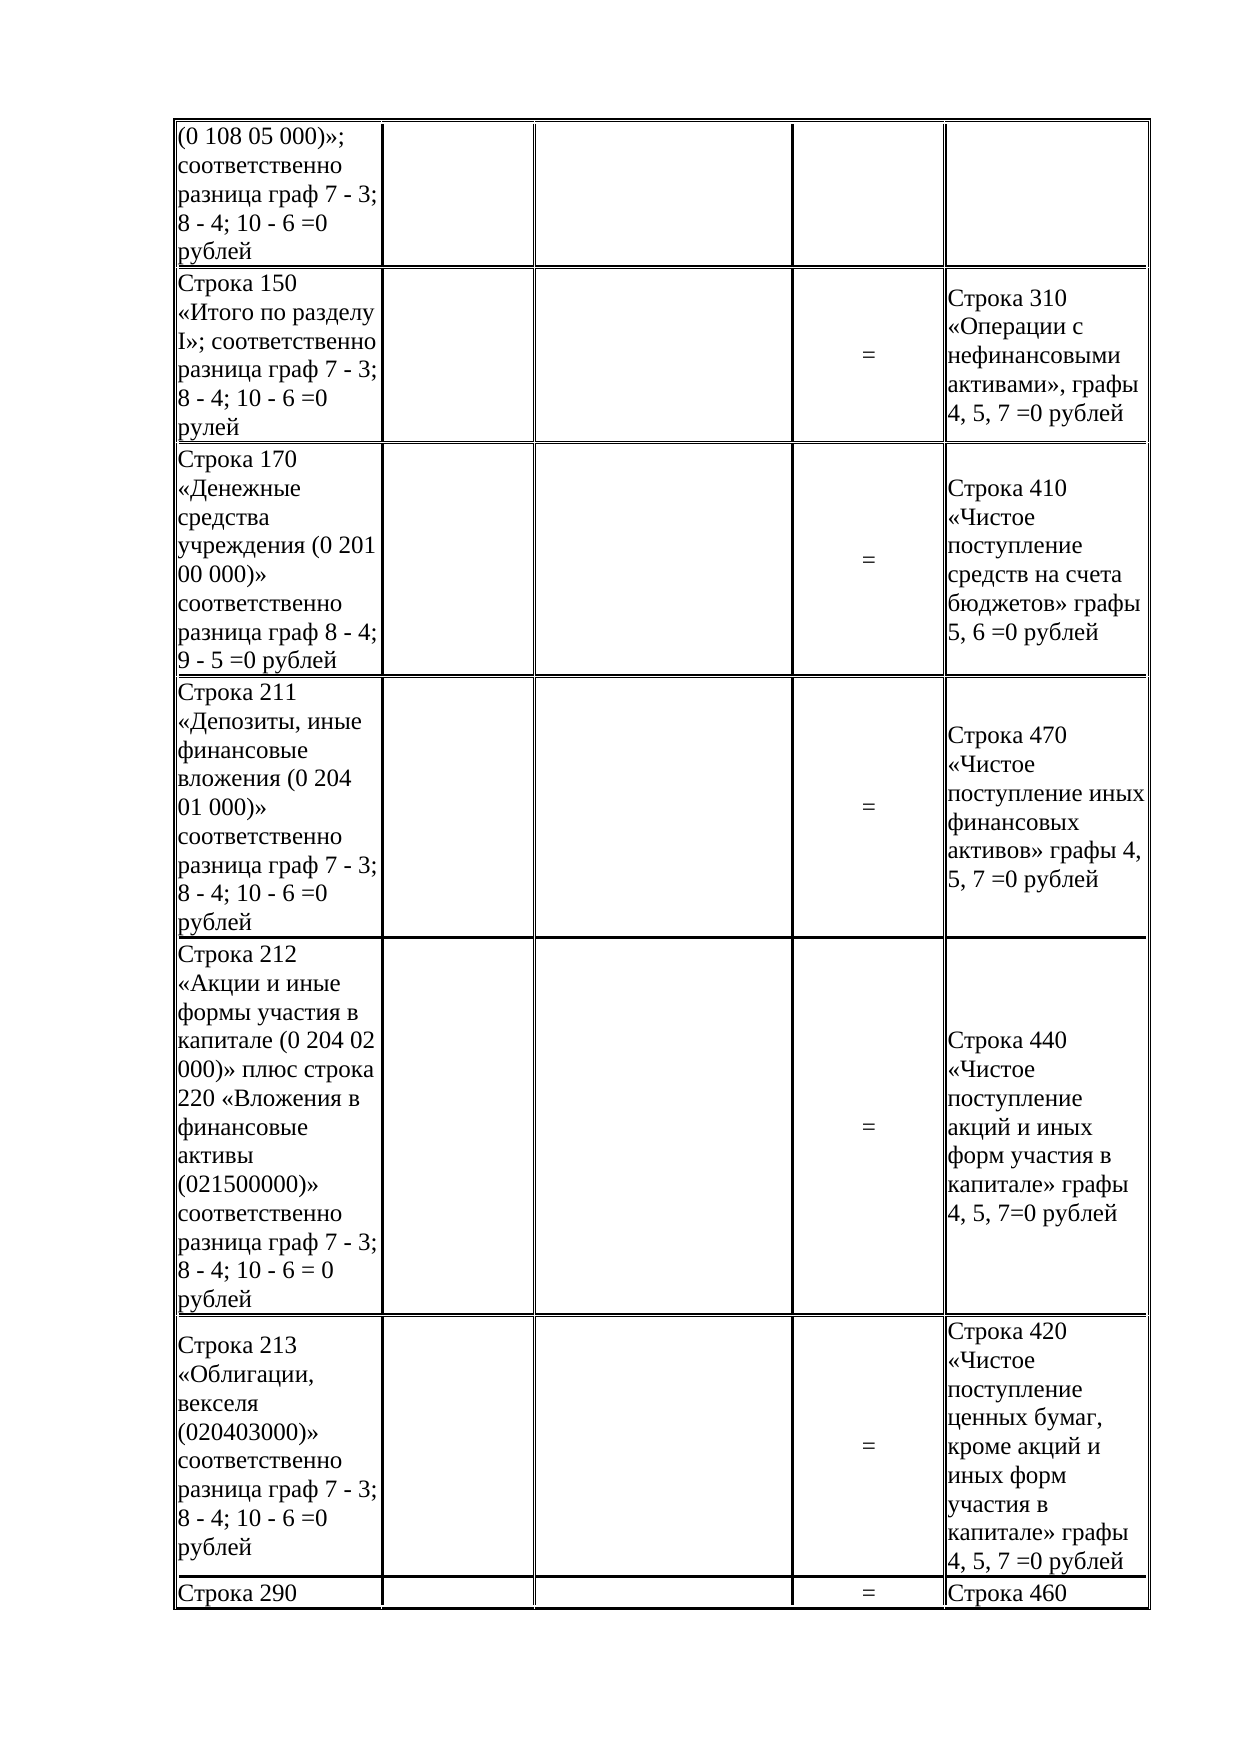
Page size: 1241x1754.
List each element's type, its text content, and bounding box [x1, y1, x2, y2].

table_cell [382, 122, 534, 265]
table_cell = [794, 1317, 943, 1575]
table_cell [177, 1575, 382, 1607]
table_cell [384, 939, 533, 1313]
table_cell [945, 122, 1148, 265]
table_cell [536, 678, 791, 936]
table_cell [536, 269, 791, 441]
table_cell = [794, 269, 943, 441]
table_cell = [792, 120, 945, 265]
table_cell Строка 211 «Депозиты, иные финансовые вложения (0 204 01 000)» соответственно разница граф 7 - 3; 8 - 4; 10 - 6 =0 рублей [177, 674, 381, 936]
table_cell [384, 1317, 533, 1575]
table_cell [384, 269, 533, 441]
table_cell = [794, 939, 943, 1313]
table_cell [382, 1578, 534, 1607]
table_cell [945, 1575, 1148, 1607]
table_cell = [792, 1575, 945, 1607]
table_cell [177, 120, 382, 265]
table_cell [536, 939, 791, 1313]
table_cell Строка 170 «Денежные средства учреждения (0 201 00 000)» соответственно разница граф 8 - 4; 9 - 5 =0 рублей [175, 441, 382, 674]
table_cell Строка 420 «Чистое поступление ценных бумаг, кроме акций и иных форм участия в капитале» графы 4, 5, 7 =0 рублей [947, 1313, 1148, 1575]
table_cell Строка 310 «Операции с нефинансовыми активами», графы 4, 5, 7 =0 рублей [947, 265, 1148, 441]
table_cell Строка 212 «Акции и иные формы участия в капитале (0 204 02 000)» плюс строка 220 «Вложения в финансовые активы (021500000)» соответственно разница граф 7 - 3; 8 - 4; 10 - 6 = 0 рублей [177, 936, 381, 1313]
table_cell Строка 410 «Чистое поступление средств на счета бюджетов» графы 5, 6 =0 рублей [945, 441, 1149, 674]
table_cell [384, 444, 533, 674]
table_cell [384, 678, 533, 936]
table_cell [535, 1578, 792, 1607]
table_cell Строка 470 «Чистое поступление иных финансовых активов» графы 4, 5, 7 =0 рублей [947, 674, 1148, 936]
table_cell [536, 1317, 791, 1575]
table_cell Строка 440 «Чистое поступление акций и иных форм участия в капитале» графы 4, 5, 7=0 рублей [947, 936, 1148, 1313]
table_cell [536, 444, 791, 674]
table_cell = [794, 444, 943, 674]
table_cell [535, 122, 792, 265]
table_cell Строка 150 «Итого по разделу I»; соответственно разница граф 7 - 3; 8 - 4; 10 - 6 =0 рулей [177, 265, 381, 441]
table_cell Строка 213 «Облигации, векселя (020403000)» соответственно разница граф 7 - 3; 8 - 4; 10 - 6 =0 рублей [177, 1313, 381, 1575]
table_cell = [794, 678, 943, 936]
